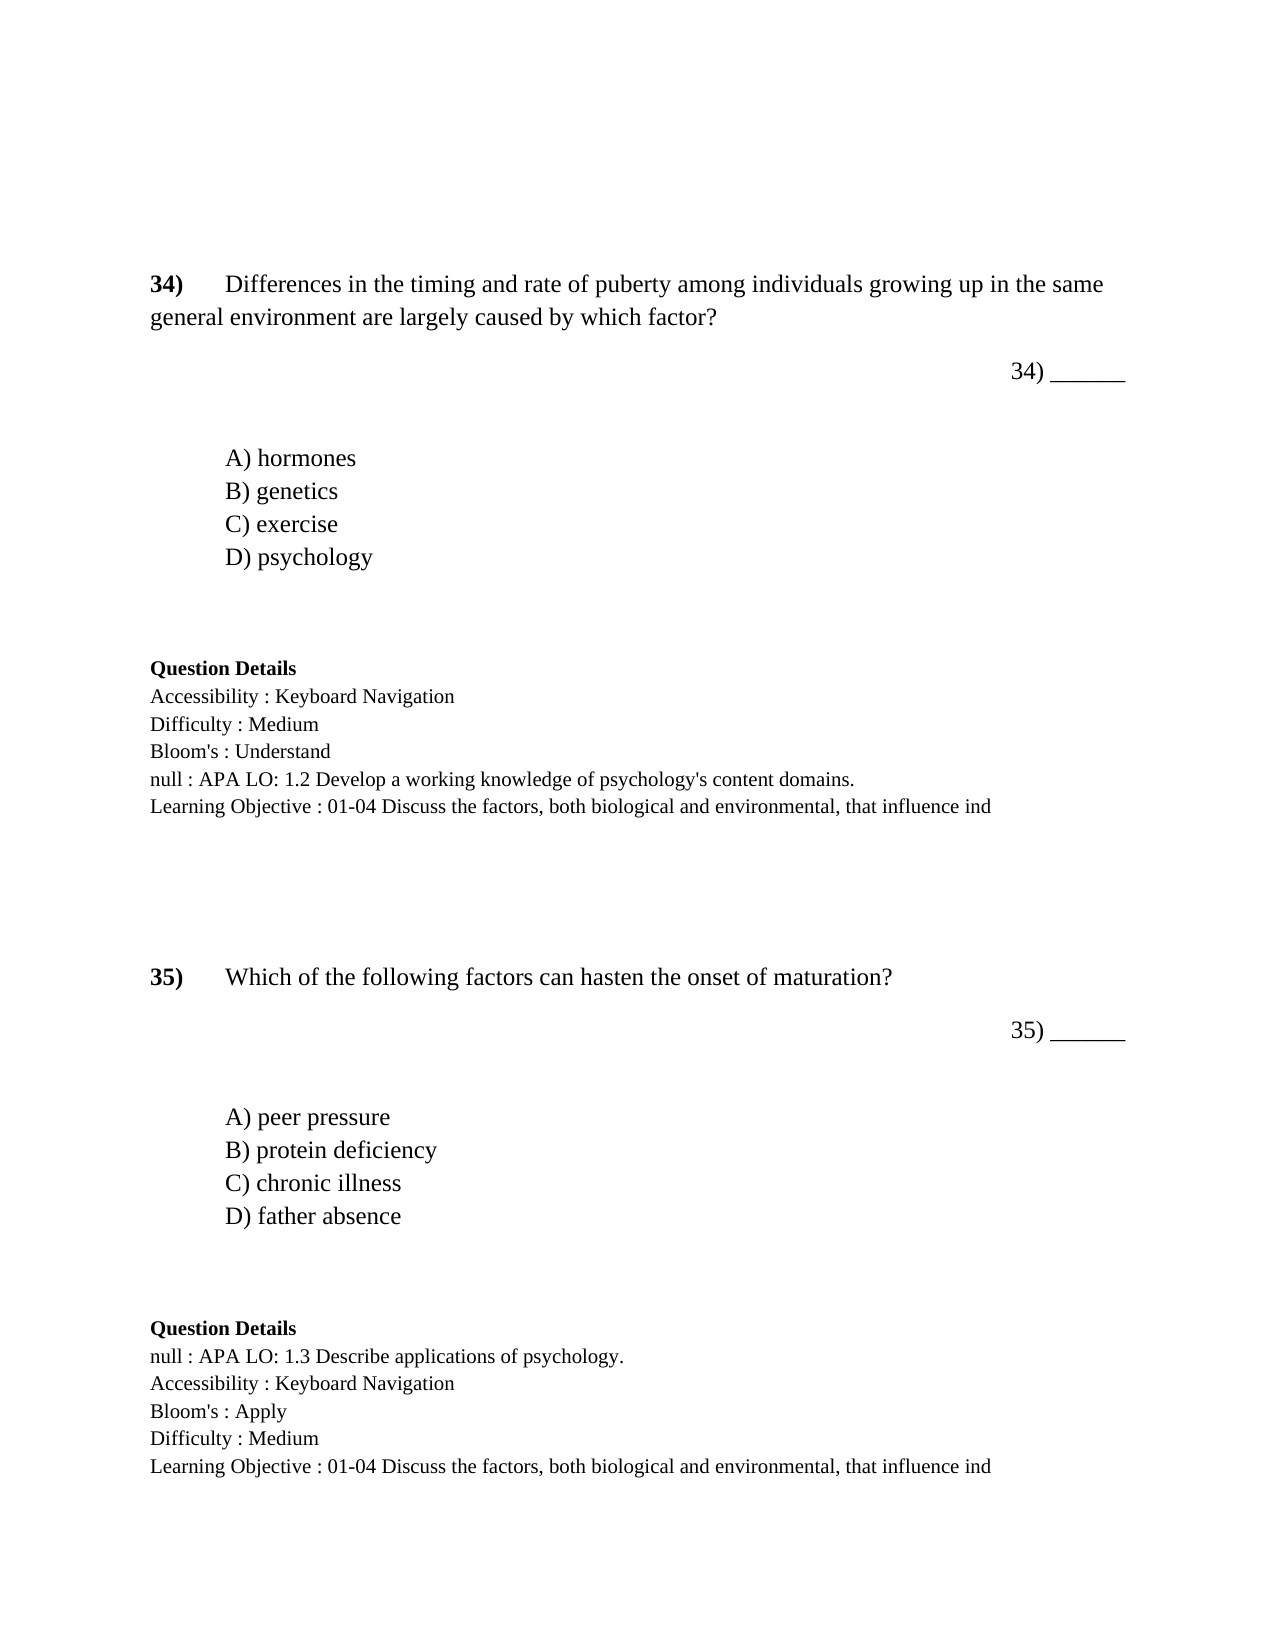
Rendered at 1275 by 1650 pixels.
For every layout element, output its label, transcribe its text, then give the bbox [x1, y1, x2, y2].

text Question Details null : APA LO: 1.3 Describe applications of psychology. Accessibility : Keyboard Navigation Bloom's : Apply Difficulty : Medium Learning Objective : 01-04 Discuss the factors, both biological and environmental, that influence ind [150, 1288, 1125, 1478]
text A) hormones B) genetics C) exercise D) psychology [150, 410, 1125, 603]
text 35) ______ [150, 1016, 1125, 1044]
text A) peer pressure B) protein deficiency C) chronic illness D) father absence [150, 1069, 1125, 1263]
text Question Details Accessibility : Keyboard Navigation Difficulty : Medium Bloom's : Understand null : APA LO: 1.2 Develop a working knowledge of psychology's content domains. Learning Objective : 01-04 Discuss the factors, both biological and environmental, that influence ind [150, 629, 1125, 818]
text 35) Which of the following factors can hasten the onset of maturation? [150, 962, 1125, 990]
text 34) Differences in the timing and rate of puberty among individuals growing up in the same general environment are largely caused by which factor? [150, 269, 1125, 331]
text 34) ______ [150, 356, 1125, 384]
